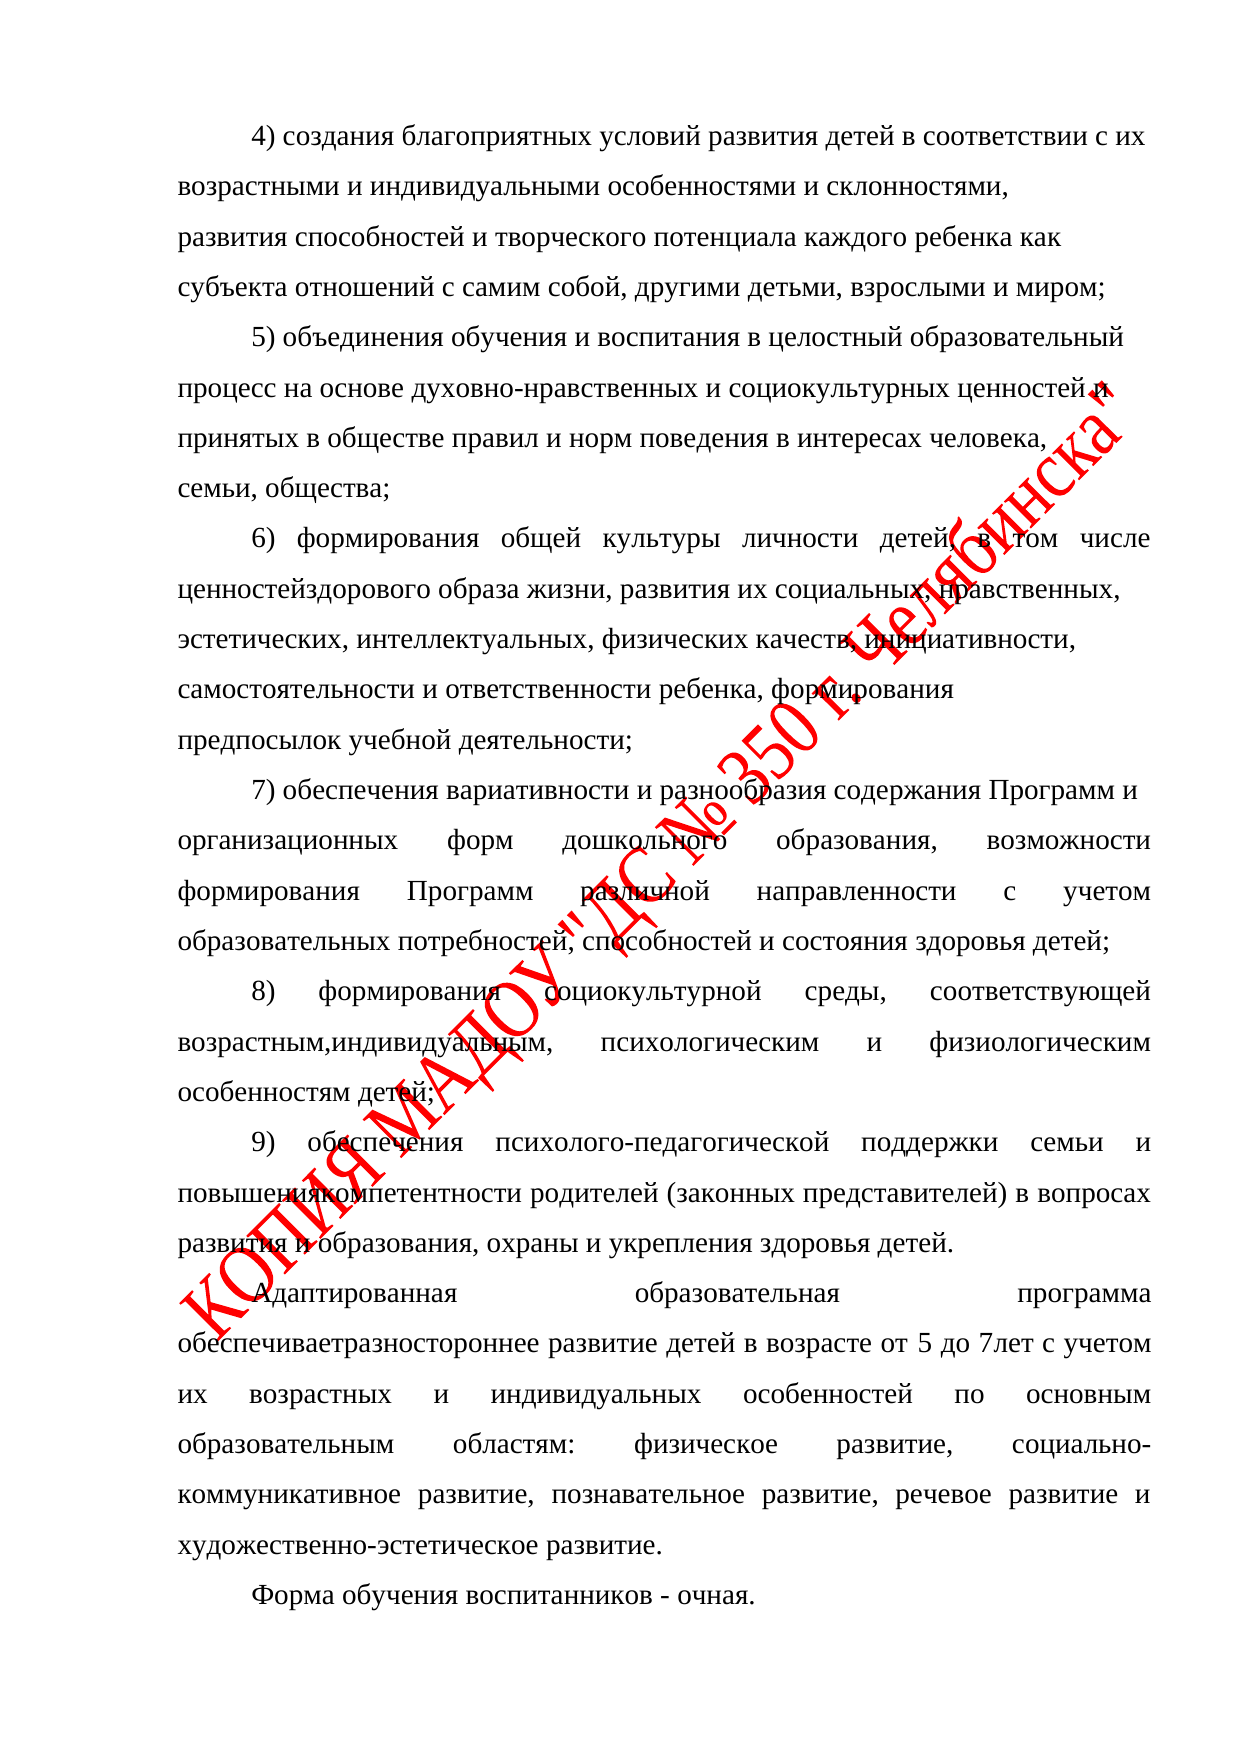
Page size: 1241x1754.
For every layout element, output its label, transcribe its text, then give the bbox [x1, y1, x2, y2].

text возрастными и индивидуальными особенностями и склонностями, [177, 168, 1152, 202]
text развития способностей и творческого потенциала каждого ребенка как [177, 219, 1152, 252]
text 4) создания благоприятных условий развития детей в соответствии с их [177, 118, 1152, 152]
text 5) объединения обучения и воспитания в целостный образовательный [177, 319, 1152, 353]
text процесс на основе духовно-нравственных и социокультурных ценностей и [177, 370, 1152, 403]
text 8) формирования социокультурной среды, соответствующей возрастным,индивидуальным, психологическим и физиологическим особенностям детей; [177, 973, 1152, 1108]
text 7) обеспечения вариативности и разнообразия содержания Программ и [177, 772, 1152, 806]
text субъекта отношений с самим собой, другими детьми, взрослыми и миром; [177, 269, 1152, 303]
text семьи, общества; [177, 470, 1152, 504]
text организационных форм дошкольного образования, возможности формирования Программ различной направленности с учетом образовательных потребностей, способностей и состояния здоровья детей; [177, 822, 1152, 957]
text Форма обучения воспитанников - очная. [177, 1577, 1152, 1611]
text 9) обеспечения психолого-педагогической поддержки семьи и повышениякомпетентности родителей (законных представителей) в вопросах развития и образования, охраны и укрепления здоровья детей. [177, 1124, 1152, 1258]
text принятых в обществе правил и норм поведения в интересах человека, [177, 420, 1152, 453]
text Адаптированная образовательная программа обеспечиваетразностороннее развитие детей в возрасте от 5 до 7лет с учетом их возрастных и индивидуальных особенностей по основным образовательным областям: физическое развитие, социально-коммуникативное развитие, познавательное развитие, речевое развитие и художественно-эстетическое развитие. [177, 1275, 1152, 1560]
text 6) формирования общей культуры личности детей, в том числе ценностейздорового образа жизни, развития их социальных, нравственных, [177, 521, 1152, 604]
text эстетических, интеллектуальных, физических качеств, инициативности, [177, 621, 1152, 655]
text предпосылок учебной деятельности; [177, 722, 1152, 755]
text самостоятельности и ответственности ребенка, формирования [177, 672, 1152, 705]
